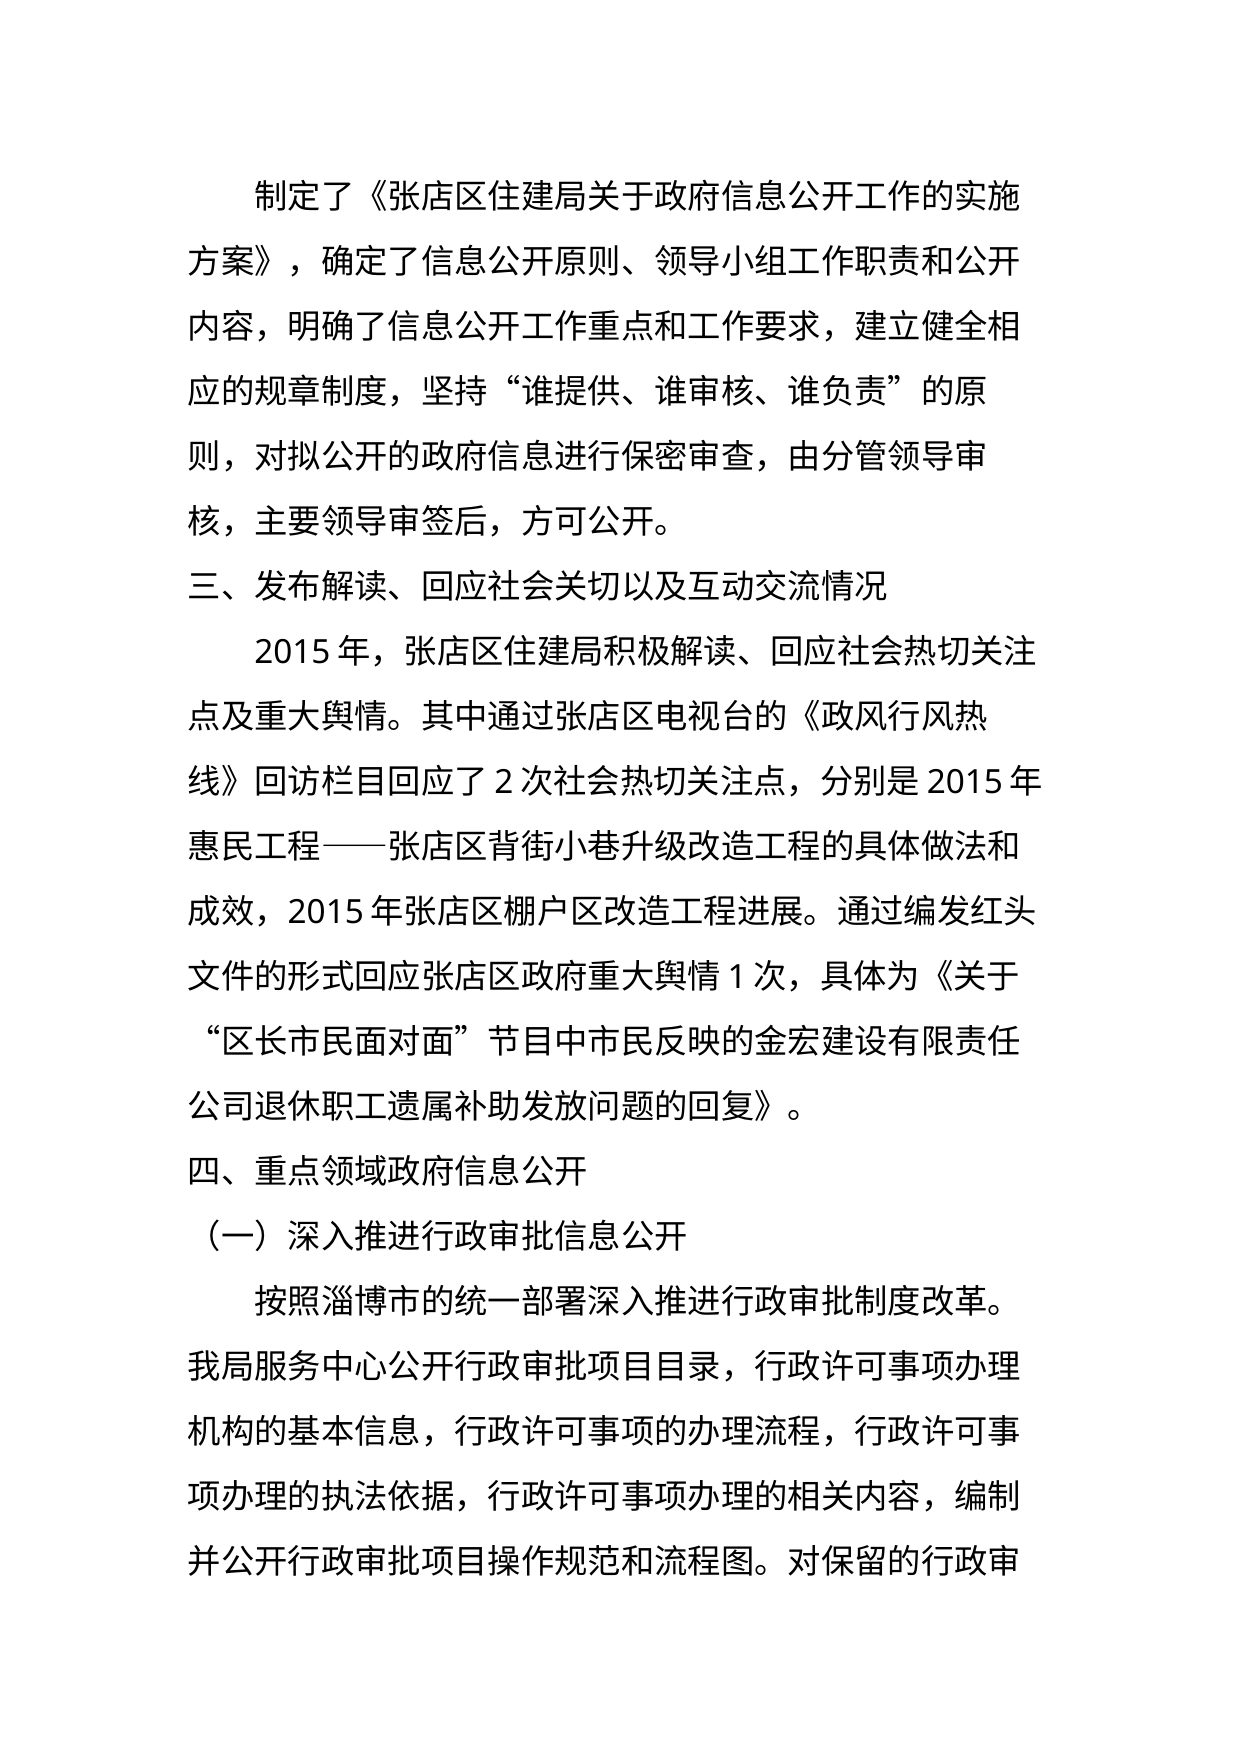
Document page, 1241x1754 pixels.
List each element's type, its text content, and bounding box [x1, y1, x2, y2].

text 2015年，张店区住建局积极解读、回应社会热切关注点及重大舆情。其中通过张店区电视台的《政风行风热线》回访栏目回应了2次社会热切关注点，分别是2015年惠民工程——张店区背街小巷升级改造工程的具体做法和成效，2015年张店区棚户区改造工程进展。通过编发红头文件的形式回应张店区政府重大舆情1次，具体为《关于“区长市民面对面”节目中市民反映的金宏建设有限责任公司退休职工遗属补助发放问题的回复》。 四、重点领域政府信息公开 （一）深入推进行政审批信息公开 [187, 617, 1053, 1267]
text 制定了《张店区住建局关于政府信息公开工作的实施方案》，确定了信息公开原则、领导小组工作职责和公开内容，明确了信息公开工作重点和工作要求，建立健全相应的规章制度，坚持“谁提供、谁审核、谁负责”的原则，对拟公开的政府信息进行保密审查，由分管领导审核，主要领导审签后，方可公开。 三、发布解读、回应社会关切以及互动交流情况 [187, 162, 1053, 617]
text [187, 1267, 1053, 1592]
